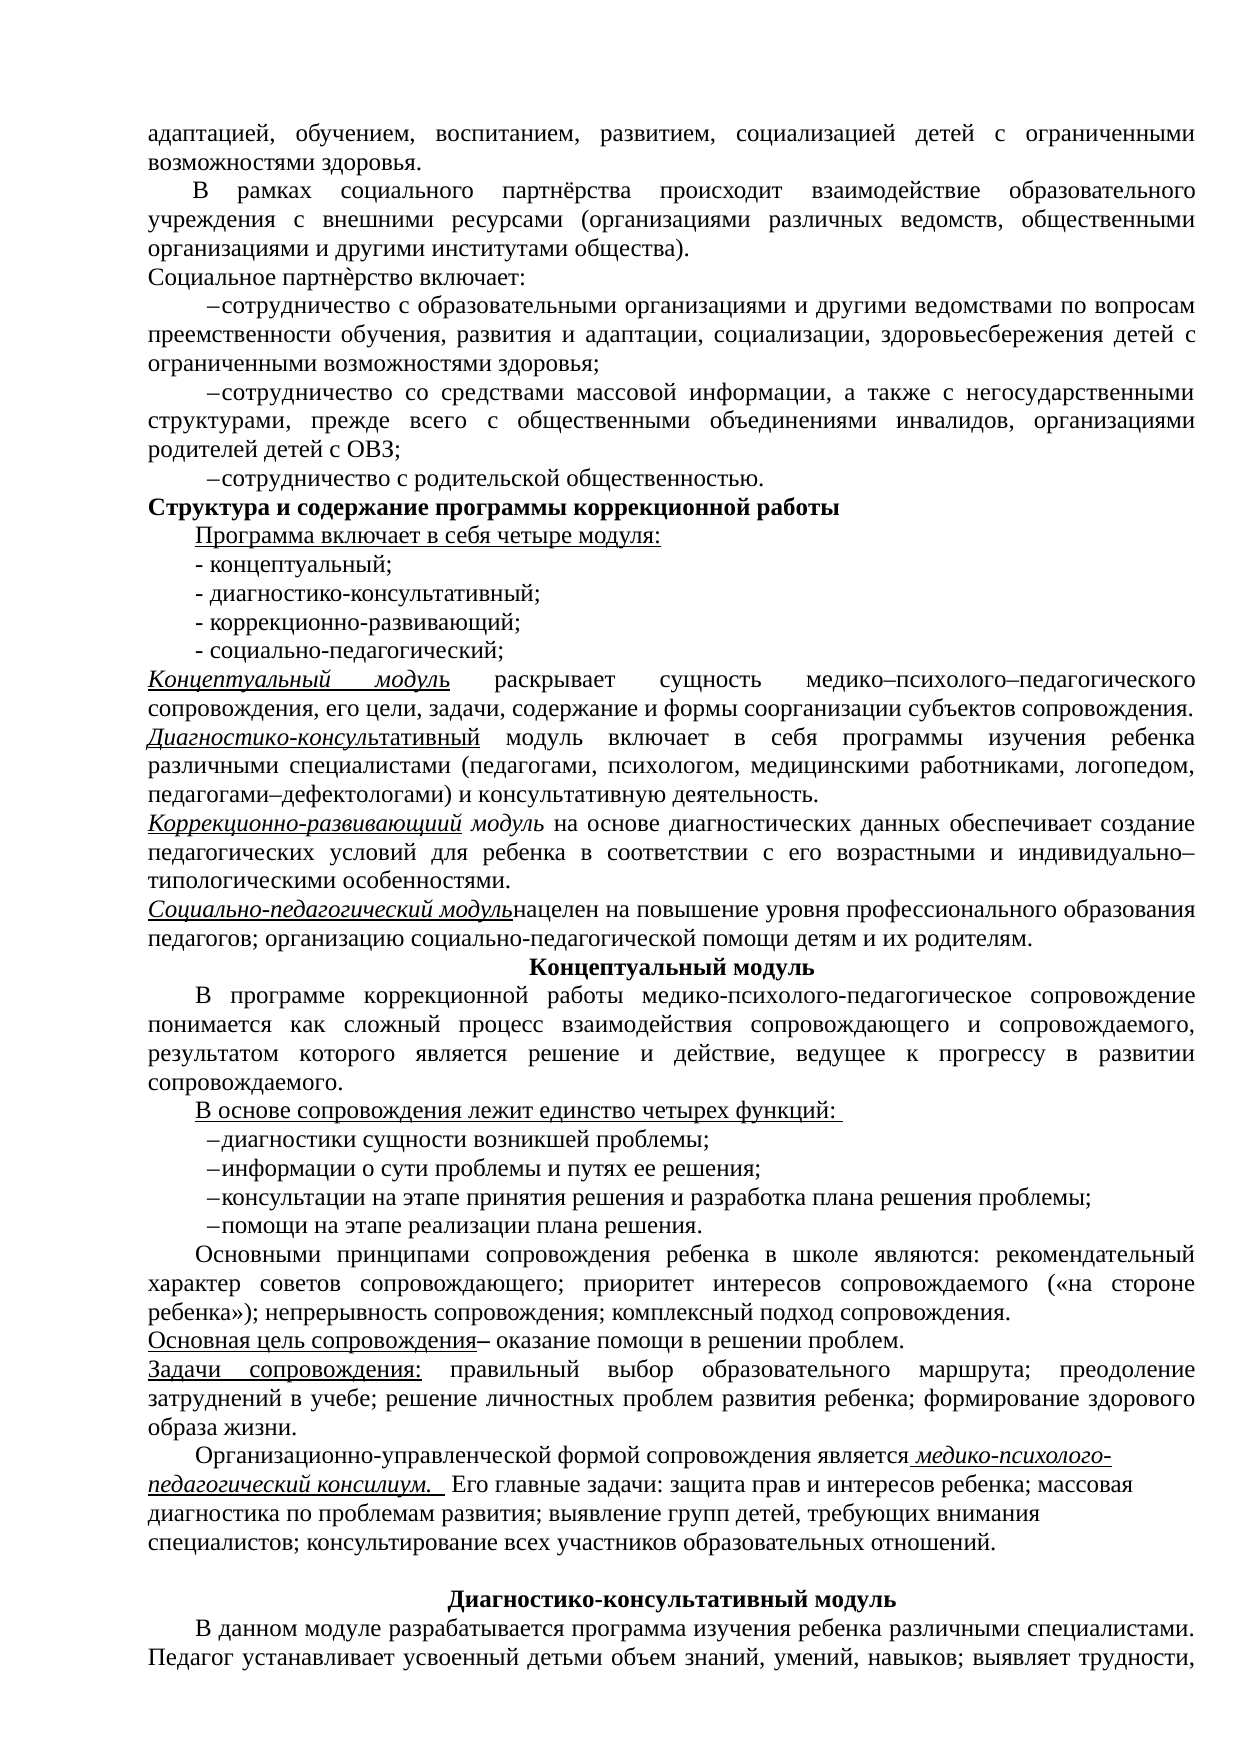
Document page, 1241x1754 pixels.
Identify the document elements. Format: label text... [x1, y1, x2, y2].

text - диагностико-консультативный; [148, 578, 1196, 607]
text Структура и содержание программы коррекционной работы [148, 492, 1196, 521]
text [148, 1613, 1196, 1671]
text Задачи сопровождения: правильный выбор образовательного маршрута; преодоление затруднений в учебе; решение личностных проблем развития ребенка; формирование здорового образа жизни. [148, 1354, 1196, 1441]
text Концептуальный модуль раскрывает сущность медико–психолого–педагогического сопровождения, его цели, задачи, содержание и формы соорганизации субъектов сопровождения. [148, 664, 1196, 722]
text Программа включает в себя четыре модуля: [148, 521, 1196, 549]
text Социальное партнѐрство включает: [148, 262, 1196, 291]
text Социально-педагогический модульнацелен на повышение уровня профессионального образования педагогов; организацию социально-педагогической помощи детям и их родителям. [148, 894, 1196, 952]
list сотрудничество с образовательными организациями и другими ведомствами по вопросам преемственности обучения, развития и адаптации, социализации, здоровьесбережения детей с ограниченными возможностями здоровья; [148, 291, 1196, 377]
text Коррекционно-развивающиий модуль на основе диагностических данных обеспечивает создание педагогических условий для ребенка в соответствии с его возрастными и индивидуально–типологическими особенностями. [148, 808, 1196, 894]
list консультации на этапе принятия решения и разработка плана решения проблемы; [148, 1182, 1196, 1211]
text Основными принципами сопровождения ребенка в школе являются: рекомендательный характер советов сопровождающего; приоритет интересов сопровождаемого («на стороне ребенка»); непрерывность сопровождения; комплексный подход сопровождения. [148, 1239, 1196, 1326]
text - коррекционно-развивающий; [148, 607, 1196, 636]
list информации о сути проблемы и путях ее решения; [148, 1153, 1196, 1182]
text - социально-педагогический; [148, 636, 1196, 664]
text - концептуальный; [148, 549, 1196, 578]
list помощи на этапе реализации плана решения. [148, 1211, 1196, 1239]
text Диагностико-консультативный модуль [148, 1584, 1196, 1613]
text Диагностико-консультативный модуль включает в себя программы изучения ребенка различными специалистами (педагогами, психологом, медицинскими работниками, логопедом, педагогами–дефектологами) и консультативную деятельность. [148, 722, 1196, 808]
text В программе коррекционной работы медико-психолого-педагогическое сопровождение понимается как сложный процесс взаимодействия сопровождающего и сопровождаемого, результатом которого является решение и действие, ведущее к прогрессу в развитии сопровождаемого. [148, 981, 1196, 1096]
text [148, 118, 1196, 176]
list сотрудничество со средствами массовой информации, а также с негосударственными структурами, прежде всего с общественными объединениями инвалидов, организациями родителей детей с ОВЗ; [148, 377, 1196, 463]
text Основная цель сопровождения– оказание помощи в решении проблем. [148, 1326, 1196, 1354]
list сотрудничество с родительской общественностью. [148, 463, 1196, 492]
text В рамках социального партнёрства происходит взаимодействие образовательного учреждения с внешними ресурсами (организациями различных ведомств, общественными организациями и другими институтами общества). [148, 176, 1196, 262]
text Организационно-управленческой формой сопровождения является медико-психолого-педагогический консилиум. Его главные задачи: защита прав и интересов ребенка; массовая диагностика по проблемам развития; выявление групп детей, требующих внимания специалистов; консультирование всех участников образовательных отношений. [148, 1441, 1196, 1556]
text Концептуальный модуль [148, 952, 1196, 981]
text В основе сопровождения лежит единство четырех функций: [148, 1096, 1196, 1124]
list диагностики сущности возникшей проблемы; [148, 1124, 1196, 1153]
